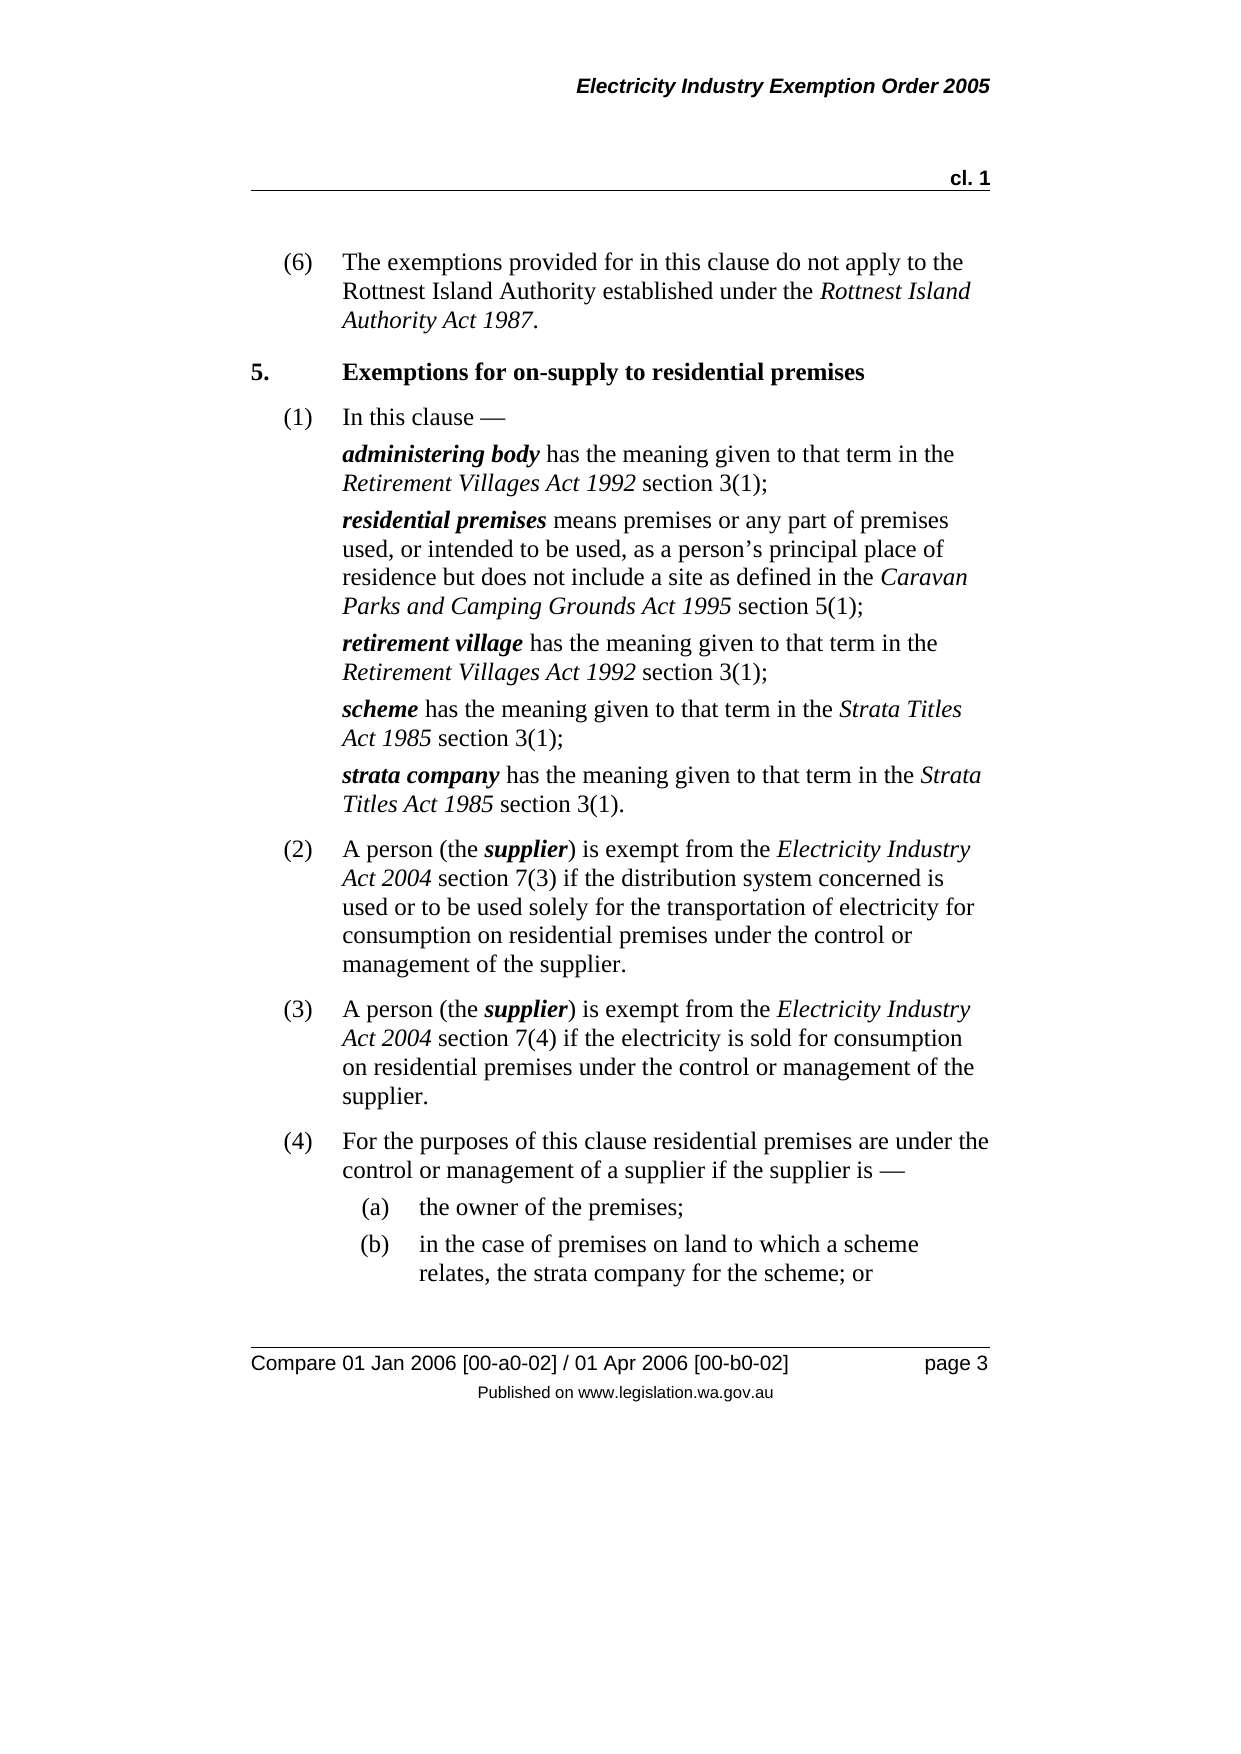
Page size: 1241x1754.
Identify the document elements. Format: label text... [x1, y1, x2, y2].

text (2) A person (the supplier) is exempt from the Electricity Industry Act 2004 section 7(3) if the distribution system concerned is used or to be used solely for the transportation of electricity for consumption on residential premises under the control or management of the supplier. [251, 834, 990, 978]
text (b) in the case of premises on land to which a scheme relates, the strata company for the scheme; or [251, 1229, 990, 1287]
text residential premises means premises or any part of premises used, or intended to be used, as a person’s principal place of residence but does not include a site as defined in the Caravan Parks and Camping Grounds Act 1995 section 5(1); [251, 505, 990, 620]
text (4) For the purposes of this clause residential premises are under the control or management of a supplier if the supplier is — [251, 1126, 990, 1184]
text (3) A person (the supplier) is exempt from the Electricity Industry Act 2004 section 7(4) if the electricity is sold for consumption on residential premises under the control or management of the supplier. [251, 994, 990, 1109]
text (1) In this clause — [251, 402, 990, 431]
subtitle 5. Exemptions for on-supply to residential premises [251, 357, 990, 385]
text scheme has the meaning given to that term in the Strata Titles Act 1985 section 3(1); [251, 694, 990, 752]
text strata company has the meaning given to that term in the Strata Titles Act 1985 section 3(1). [251, 760, 990, 817]
text (a) the owner of the premises; [251, 1192, 990, 1221]
text retirement village has the meaning given to that term in the Retirement Villages Act 1992 section 3(1); [251, 628, 990, 686]
text administering body has the meaning given to that term in the Retirement Villages Act 1992 section 3(1); [251, 439, 990, 497]
text (6) The exemptions provided for in this clause do not apply to the Rottnest Island Authority established under the Authority Act 1987. [251, 247, 990, 334]
